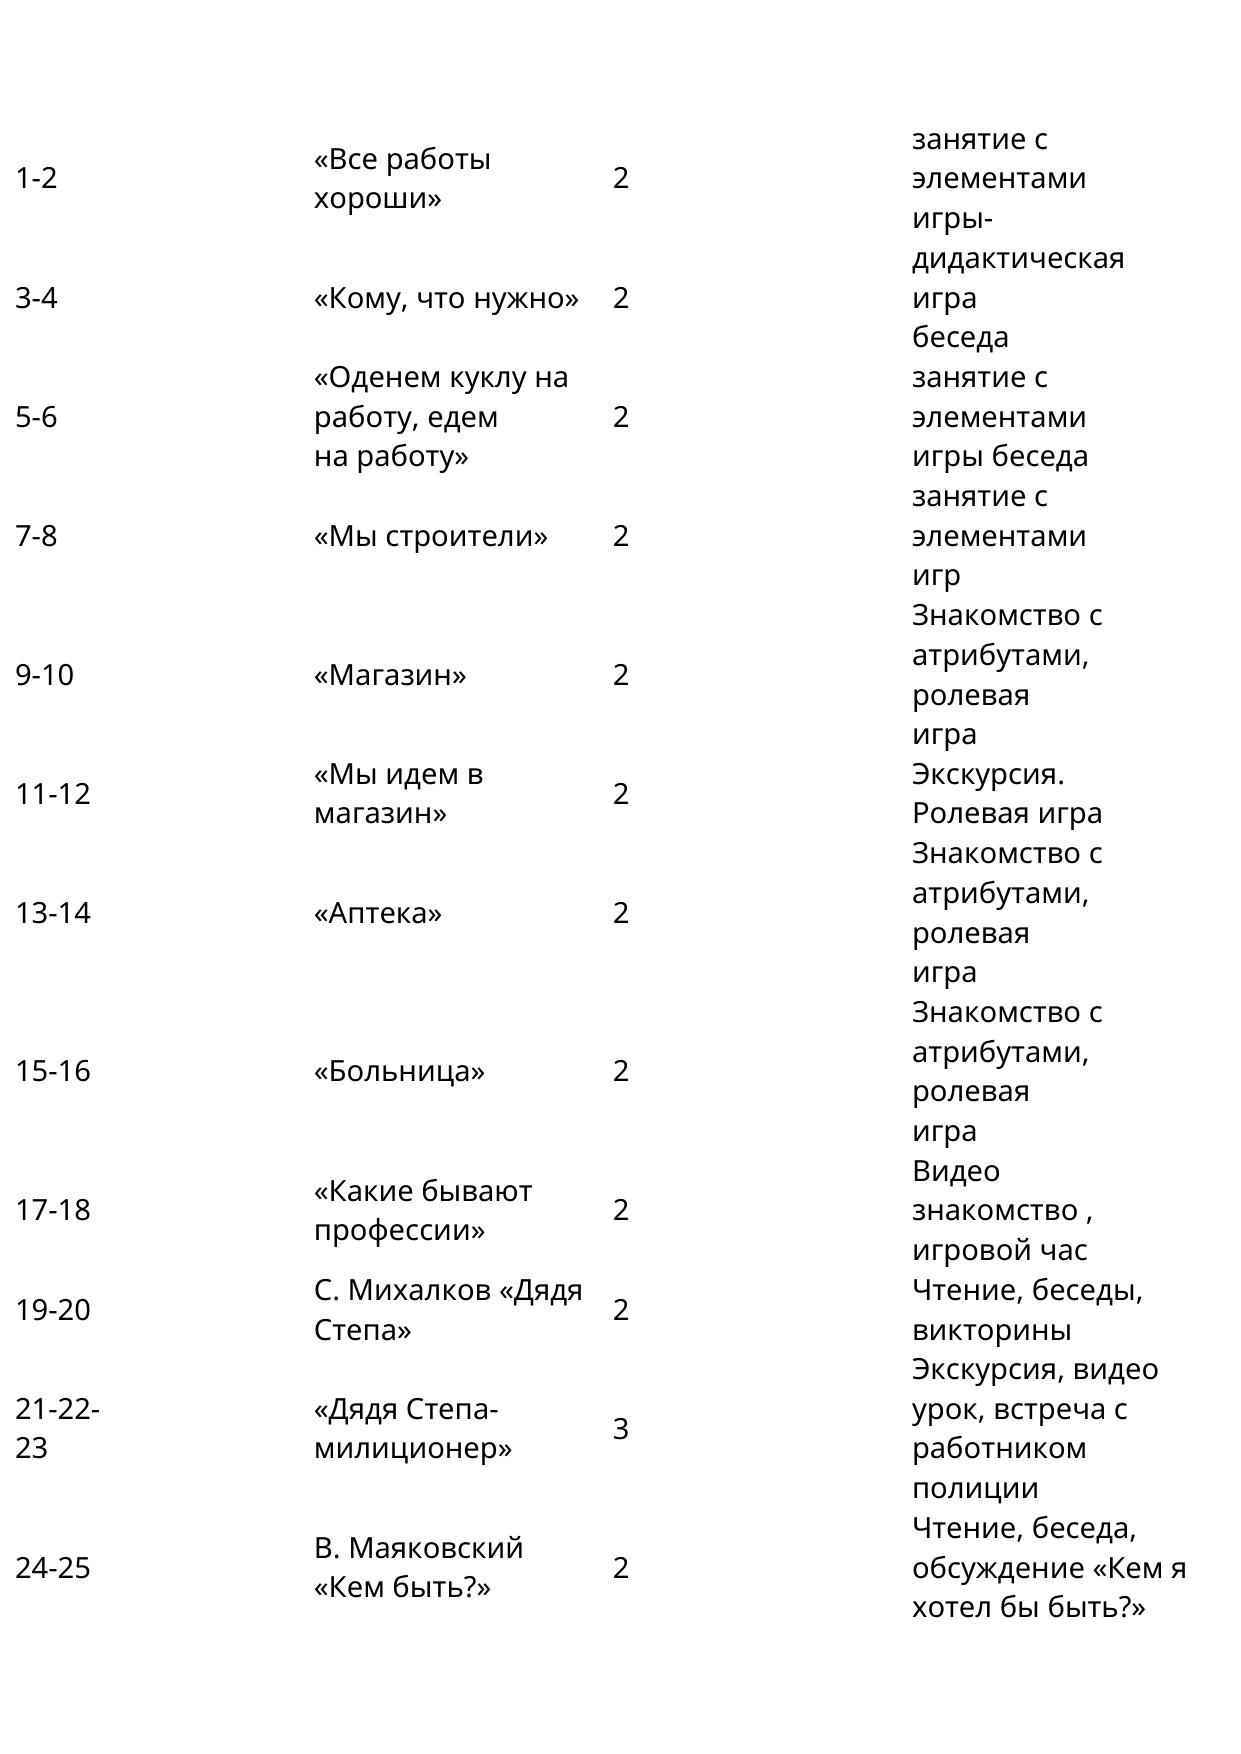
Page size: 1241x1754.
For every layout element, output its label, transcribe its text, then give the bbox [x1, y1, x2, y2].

table_cell 19-20 [4, 1269, 302, 1348]
table_cell 11-12 [4, 753, 302, 832]
table_cell 2 [601, 833, 901, 991]
table_cell 2 [601, 753, 901, 832]
table_cell занятие с элементами игры беседа [901, 356, 1199, 475]
table_cell «Мы идем в магазин» [303, 753, 601, 832]
table_cell «Все работы хороши» [303, 118, 601, 237]
table_cell «Оденем куклу на работу, едем на работу» [303, 356, 601, 475]
table_cell С. Михалков «Дядя Степа» [303, 1269, 601, 1348]
table_cell 21-22- 23 [4, 1349, 302, 1507]
table_cell дидактическая игра беседа [901, 237, 1199, 356]
table_cell 24-25 [4, 1507, 302, 1626]
table_cell 2 [601, 1150, 901, 1269]
table_cell Видео знакомство , игровой час [901, 1150, 1199, 1269]
table_cell Чтение, беседа, обсуждение «Кем я хотел бы быть?» [901, 1507, 1199, 1626]
table_cell 9-10 [4, 594, 302, 753]
table_cell 1-2 [4, 118, 302, 237]
table_cell «Больница» [303, 991, 601, 1150]
table_cell 2 [601, 118, 901, 237]
table_cell «Кому, что нужно» [303, 237, 601, 356]
table_cell 7-8 [4, 475, 302, 594]
table_cell 2 [601, 475, 901, 594]
table_cell «Магазин» [303, 594, 601, 753]
table_cell 15-16 [4, 991, 302, 1150]
table_cell В. Маяковский «Кем быть?» [303, 1507, 601, 1626]
table_cell «Мы строители» [303, 475, 601, 594]
table_cell 2 [601, 237, 901, 356]
table_cell 2 [601, 356, 901, 475]
table_cell 13-14 [4, 833, 302, 991]
table_cell «Дядя Степа-милиционер» [303, 1349, 601, 1507]
table_cell занятие с элементами игры- [901, 118, 1199, 237]
table_cell «Аптека» [303, 833, 601, 991]
table_cell 2 [601, 594, 901, 753]
table_cell Знакомство с атрибутами, ролевая игра [901, 991, 1199, 1150]
table_cell 2 [601, 1507, 901, 1626]
table_cell «Какие бывают профессии» [303, 1150, 601, 1269]
table_cell 17-18 [4, 1150, 302, 1269]
table_cell 2 [601, 1269, 901, 1348]
table_cell Экскурсия. Ролевая игра [901, 753, 1199, 832]
table_cell Знакомство с атрибутами, ролевая игра [901, 833, 1199, 991]
table_cell Чтение, беседы, викторины [901, 1269, 1199, 1348]
table_cell 2 [601, 991, 901, 1150]
table_cell Экскурсия, видео урок, встреча с работником полиции [901, 1349, 1199, 1507]
table_cell 5-6 [4, 356, 302, 475]
table_cell Знакомство с атрибутами, ролевая игра [901, 594, 1199, 753]
table_cell 3 [601, 1349, 901, 1507]
table_cell занятие с элементами игр [901, 475, 1199, 594]
table_cell 3-4 [4, 237, 302, 356]
